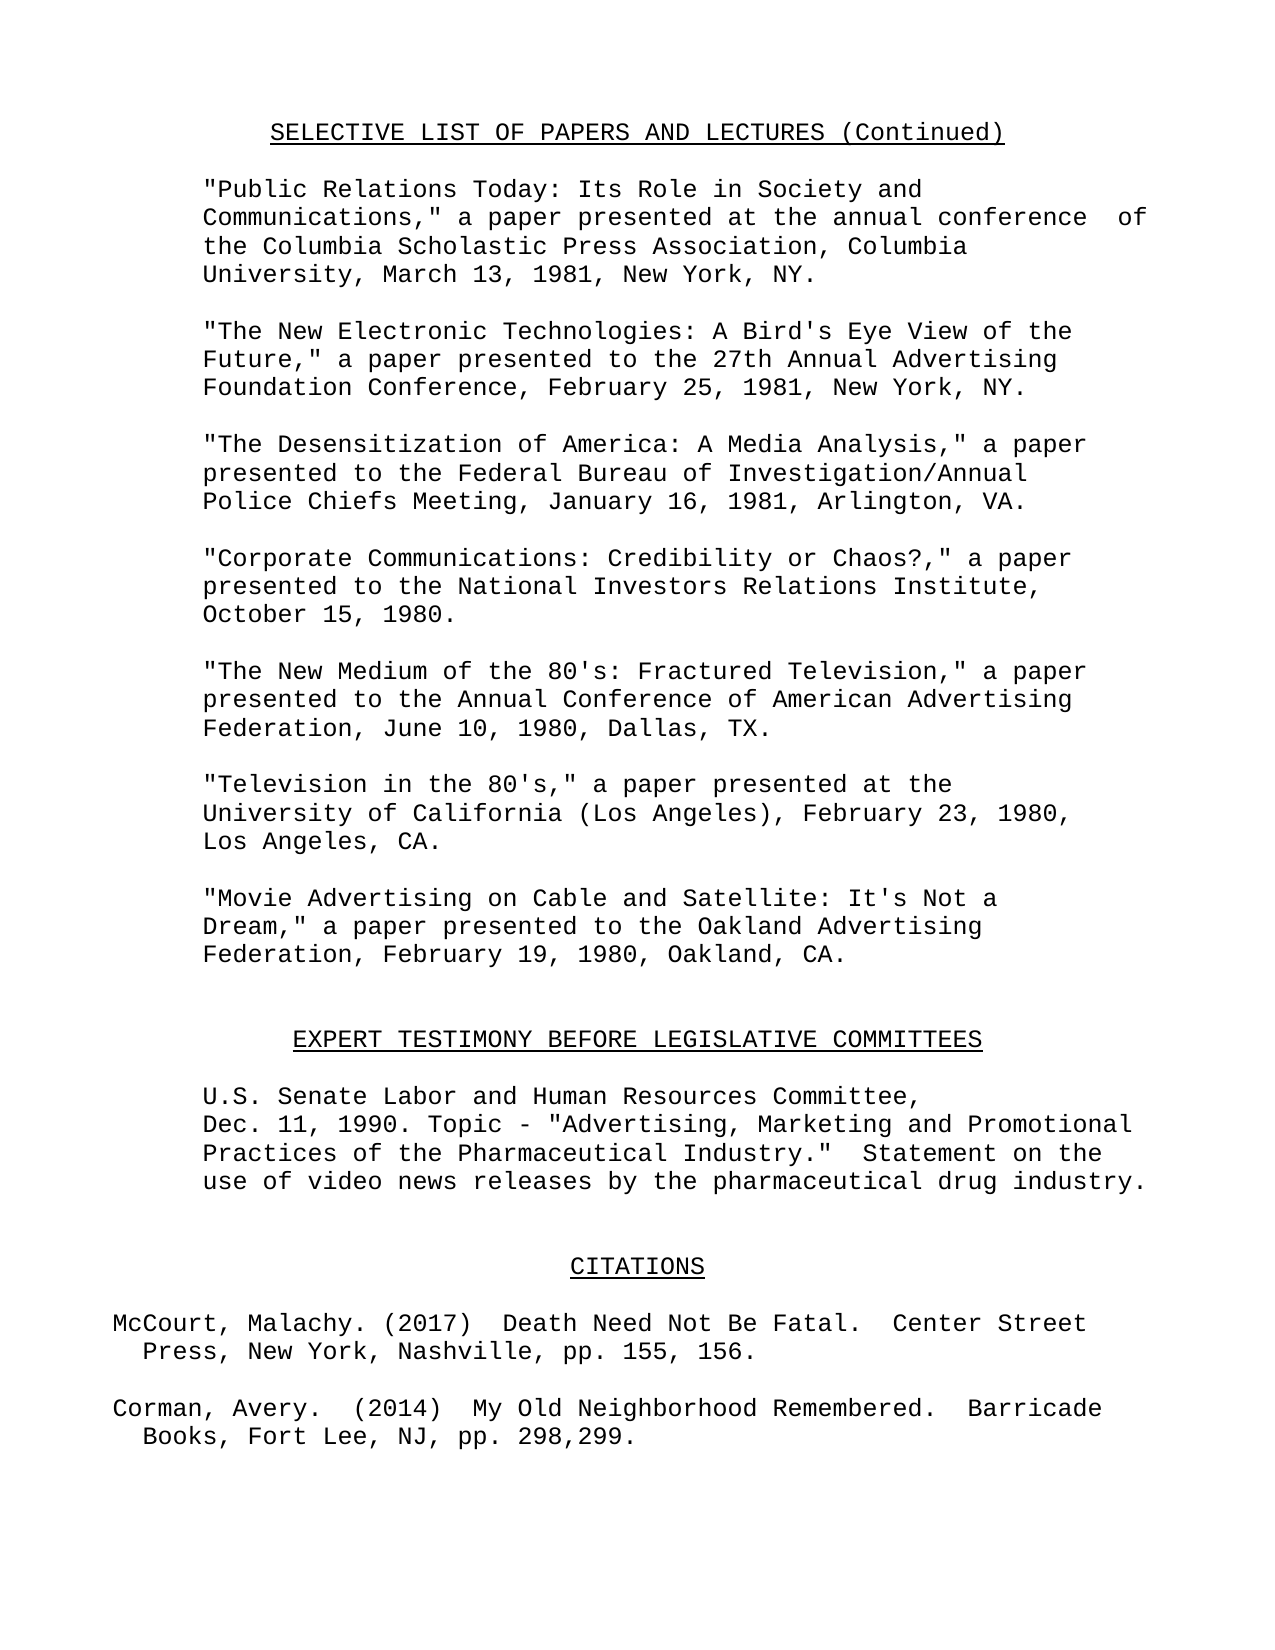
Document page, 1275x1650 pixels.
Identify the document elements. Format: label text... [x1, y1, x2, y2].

text Dream," a paper presented to the Oakland Advertising [112, 914, 1162, 942]
text Practices of the Pharmaceutical Industry." Statement on the [112, 1140, 1162, 1169]
text Corman, Avery. (2014) My Old Neighborhood Remembered. Barricade [112, 1395, 1162, 1424]
text "Television in the 80's," a paper presented at the [112, 772, 1162, 800]
text Federation, June 10, 1980, Dallas, TX. [112, 715, 1162, 744]
text University of California (Los Angeles), February 23, 1980, [112, 800, 1162, 829]
text use of video news releases by the pharmaceutical drug industry. [112, 1169, 1162, 1197]
text Police Chiefs Meeting, January 16, 1981, Arlington, VA. [112, 489, 1162, 517]
text Press, New York, Nashville, pp. 155, 156. [112, 1339, 1162, 1367]
text "The New Electronic Technologies: A Bird's Eye View of the [112, 318, 1162, 347]
text U.S. Senate Labor and Human Resources Committee, [112, 1084, 1162, 1112]
text presented to the Federal Bureau of Investigation/Annual [112, 460, 1162, 489]
text Communications," a paper presented at the annual conference of [112, 205, 1162, 233]
text EXPERT TESTIMONY BEFORE LEGISLATIVE COMMITTEES [112, 1027, 1162, 1055]
text CITATIONS [112, 1254, 1162, 1282]
text University, March 13, 1981, New York, NY. [112, 262, 1162, 290]
text Books, Fort Lee, NJ, pp. 298,299. [112, 1424, 1162, 1452]
text Future," a paper presented to the 27th Annual Advertising [112, 347, 1162, 375]
text "Public Relations Today: Its Role in Society and [112, 177, 1162, 205]
text Federation, February 19, 1980, Oakland, CA. [112, 942, 1162, 970]
text the Columbia Scholastic Press Association, Columbia [112, 233, 1162, 262]
text presented to the Annual Conference of American Advertising [112, 687, 1162, 715]
text SELECTIVE LIST OF PAPERS AND LECTURES (Continued) [112, 120, 1162, 148]
text Foundation Conference, February 25, 1981, New York, NY. [112, 375, 1162, 403]
text "The New Medium of the 80's: Fractured Television," a paper [112, 659, 1162, 687]
text October 15, 1980. [112, 602, 1162, 630]
text "The Desensitization of America: A Media Analysis," a paper [112, 432, 1162, 460]
text presented to the National Investors Relations Institute, [112, 574, 1162, 602]
text Dec. 11, 1990. Topic - "Advertising, Marketing and Promotional [112, 1112, 1162, 1140]
text Los Angeles, CA. [112, 829, 1162, 857]
text McCourt, Malachy. (2017) Death Need Not Be Fatal. Center Street [112, 1310, 1162, 1339]
text "Corporate Communications: Credibility or Chaos?," a paper [112, 545, 1162, 574]
text "Movie Advertising on Cable and Satellite: It's Not a [112, 885, 1162, 914]
